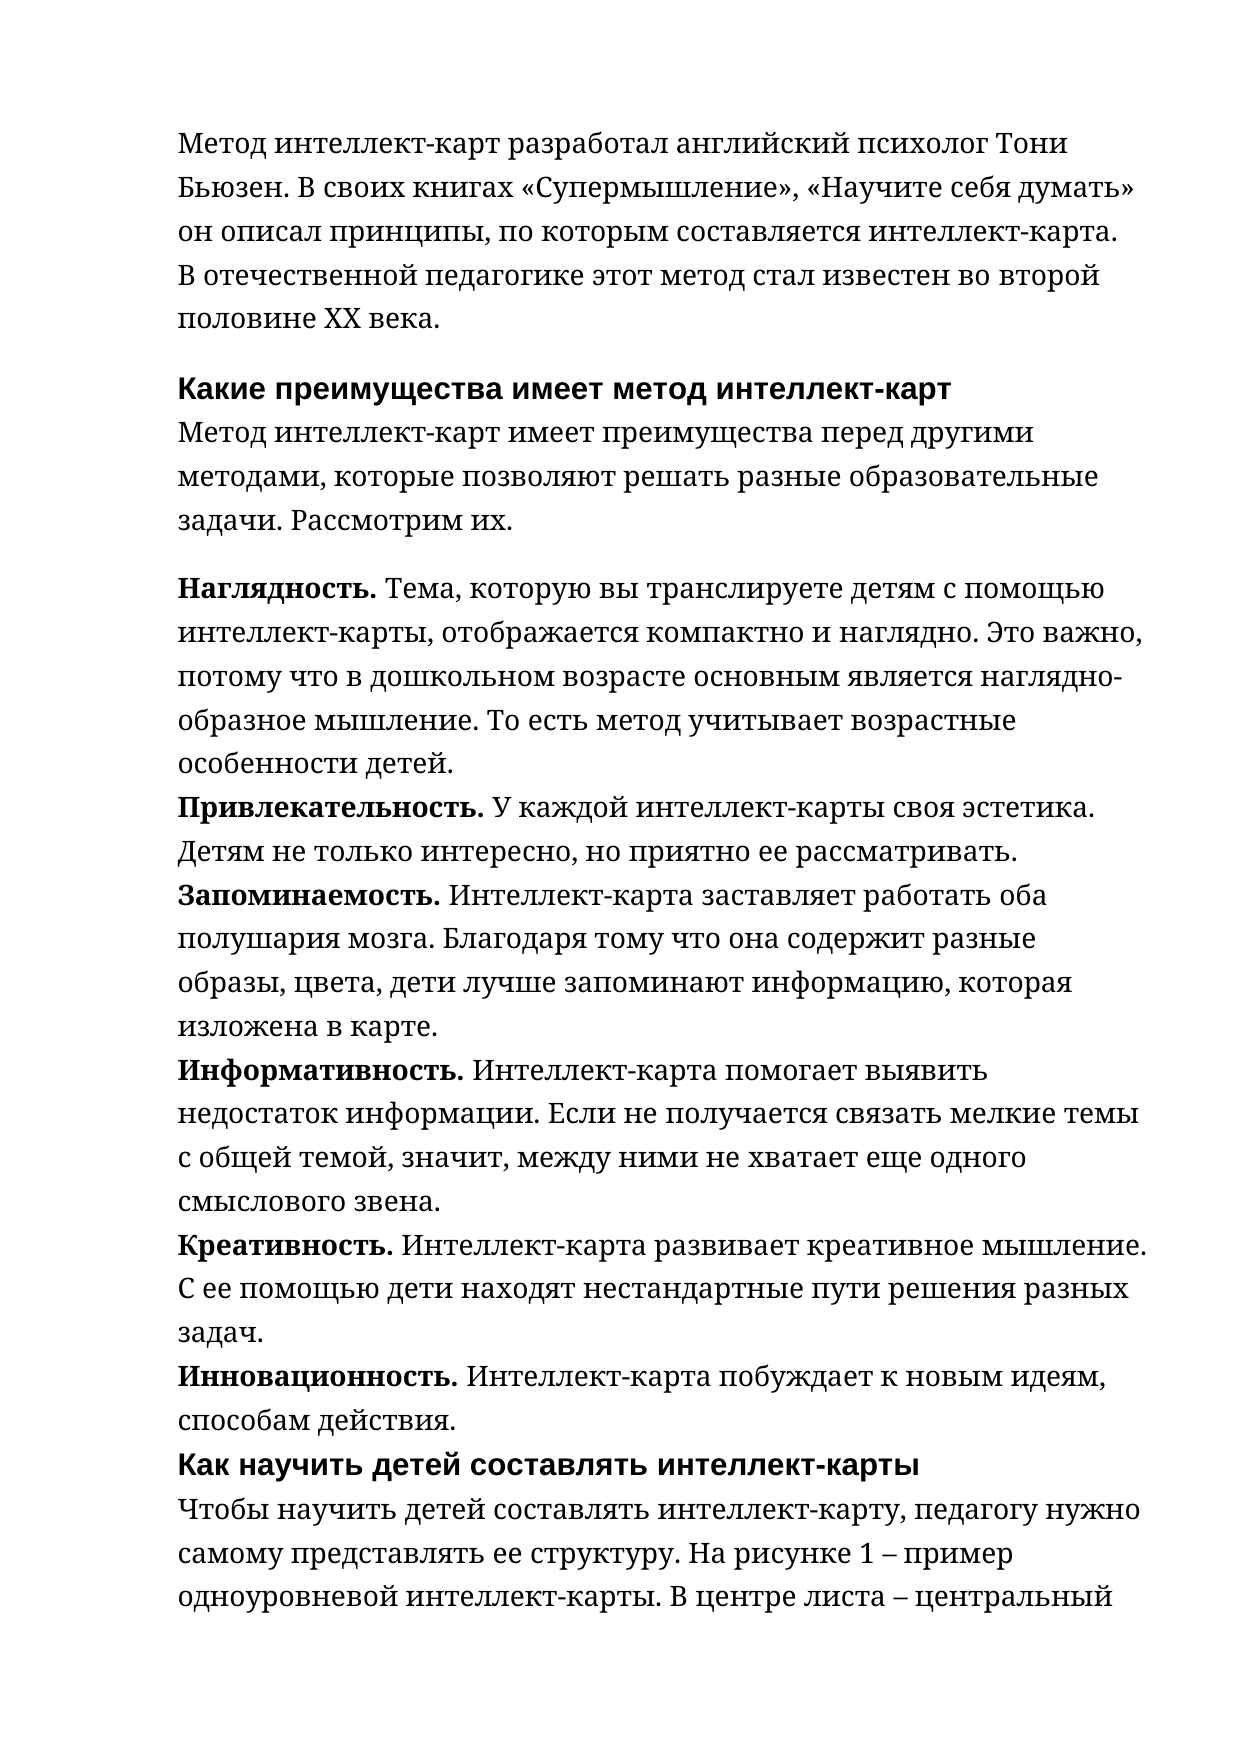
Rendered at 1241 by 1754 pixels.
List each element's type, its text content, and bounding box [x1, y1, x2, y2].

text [177, 1484, 1152, 1615]
text Информативность. Интеллект-карта помогает выявить недостаток информации. Если не получается связать мелкие темы с общей темой, значит, между ними не хватает еще одного смыслового звена. [177, 1045, 1152, 1220]
text Метод интеллект-карт разработал английский психолог Тони Бьюзен. В своих книгах «Супермышление», «Научите себя думать» он описал принципы, по которым составляется интеллект-карта. В отечественной педагогике этот метод стал известен во второй половине XX века. [177, 118, 1152, 337]
text Привлекательность. У каждой интеллект-карты своя эстетика. Детям не только интересно, но приятно ее рассматривать. [177, 782, 1152, 870]
subtitle Какие преимущества имеет метод интеллект-карт [177, 362, 1152, 406]
subtitle Как научить детей составлять интеллект-карты [177, 1438, 1152, 1482]
text Наглядность. Тема, которую вы транслируете детям с помощью интеллект-карты, отображается компактно и наглядно. Это важно, потому что в дошкольном возрасте основным является наглядно-образное мышление. То есть метод учитывает возрастные особенности детей. [177, 563, 1152, 782]
text Метод интеллект-карт имеет преимущества перед другими методами, которые позволяют решать разные образовательные задачи. Рассмотрим их. [177, 407, 1152, 538]
text Инновационность. Интеллект-карта побуждает к новым идеям, способам действия. [177, 1351, 1152, 1438]
text Запоминаемость. Интеллект-карта заставляет работать оба полушария мозга. Благодаря тому что она содержит разные образы, цвета, дети лучше запоминают информацию, которая изложена в карте. [177, 870, 1152, 1045]
text Креативность. Интеллект-карта развивает креативное мышление. С ее помощью дети находят нестандартные пути решения разных задач. [177, 1220, 1152, 1351]
